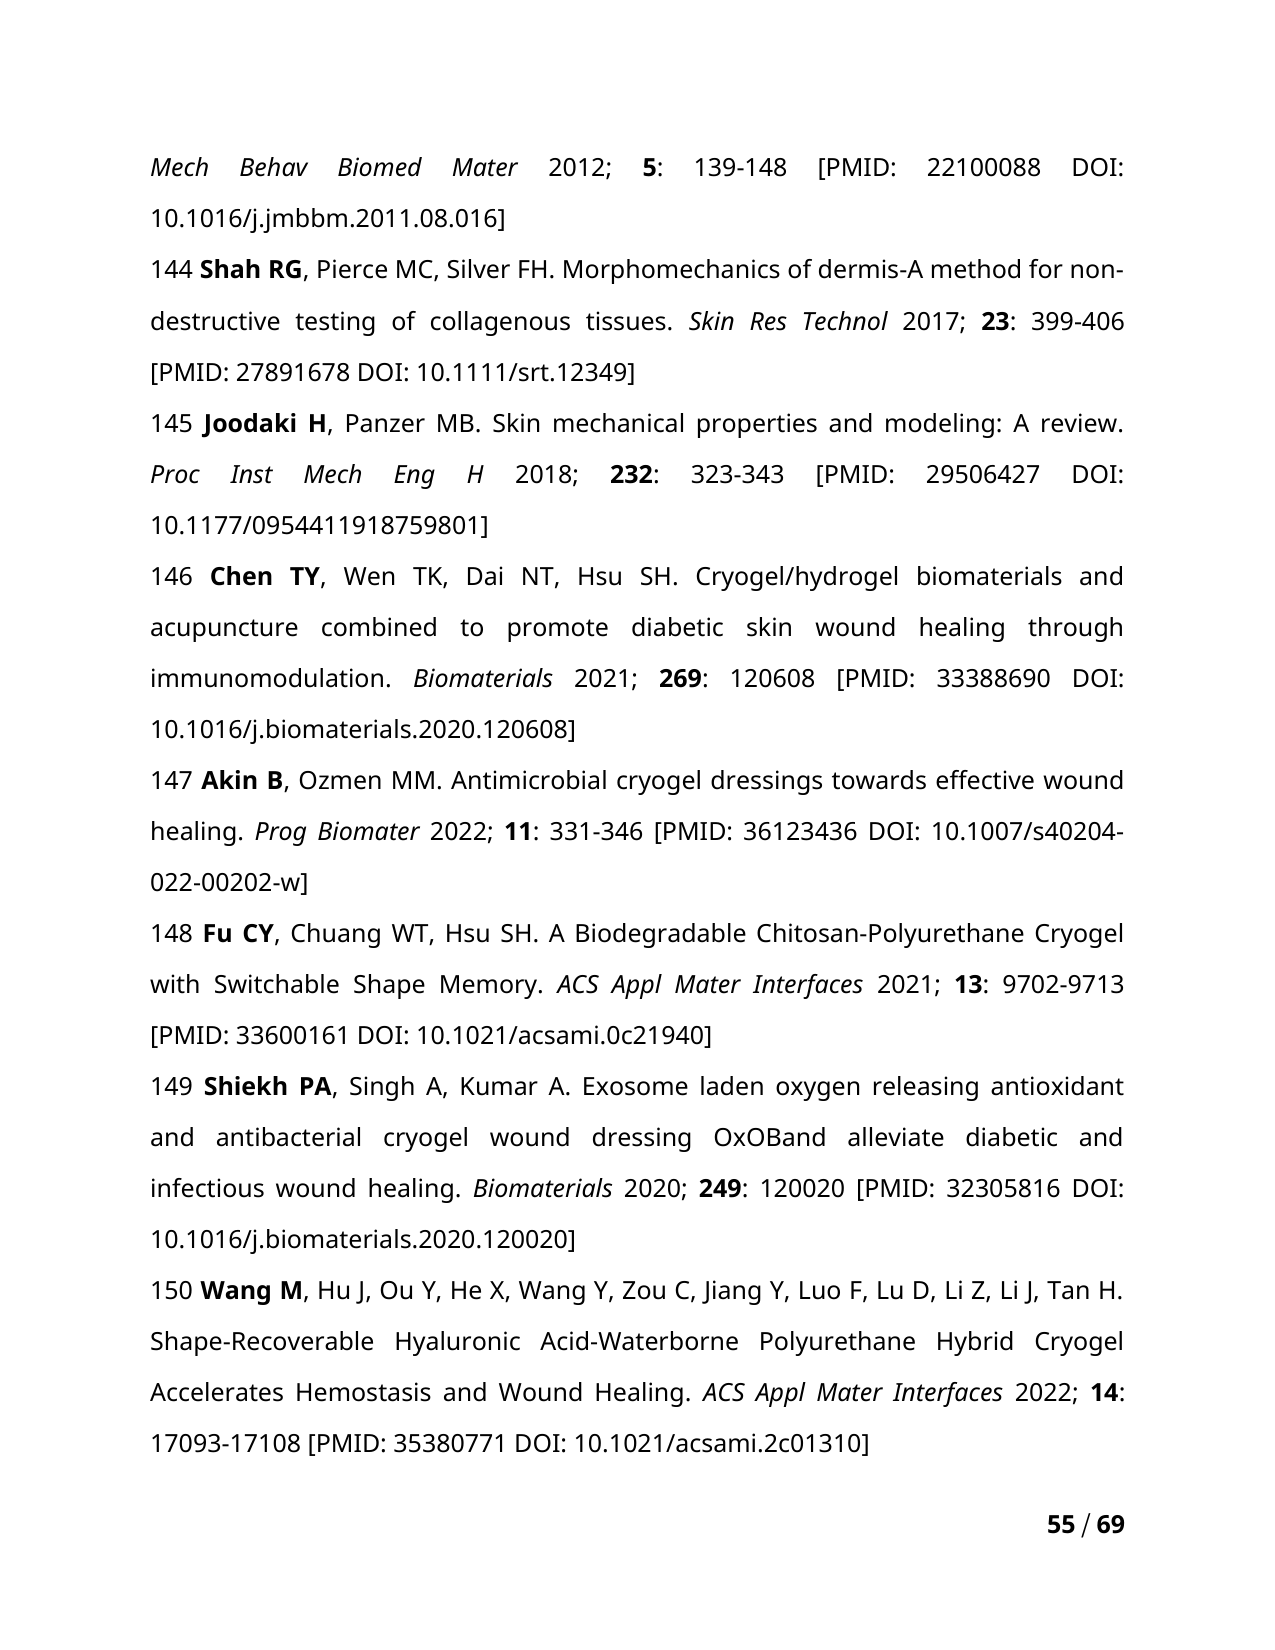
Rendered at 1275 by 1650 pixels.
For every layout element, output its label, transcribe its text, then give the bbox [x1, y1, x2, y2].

text 146 Chen TY, Wen TK, Dai NT, Hsu SH. Cryogel/hydrogel biomaterials and acupuncture combined to promote diabetic skin wound healing through immunomodulation. Biomaterials 2021; 269: 120608 [PMID: 33388690 DOI: 10.1016/j.biomaterials.2020.120608] [150, 558, 1125, 746]
text 147 Akin B, Ozmen MM. Antimicrobial cryogel dressings towards effective wound healing. Prog Biomater 2022; 11: 331-346 [PMID: 36123436 DOI: 10.1007/s40204-022-00202-w] [150, 762, 1125, 899]
text 149 Shiekh PA, Singh A, Kumar A. Exosome laden oxygen releasing antioxidant and antibacterial cryogel wound dressing OxOBand alleviate diabetic and infectious wound healing. Biomaterials 2020; 249: 120020 [PMID: 32305816 DOI: 10.1016/j.biomaterials.2020.120020] [150, 1069, 1125, 1256]
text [150, 150, 1125, 235]
text 150 Wang M, Hu J, Ou Y, He X, Wang Y, Zou C, Jiang Y, Luo F, Lu D, Li Z, Li J, Tan H. Shape-Recoverable Hyaluronic Acid-Waterborne Polyurethane Hybrid Cryogel Accelerates Hemostasis and Wound Healing. ACS Appl Mater Interfaces 2022; 14: 17093-17108 [PMID: 35380771 DOI: 10.1021/acsami.2c01310] [150, 1273, 1125, 1460]
text 144 Shah RG, Pierce MC, Silver FH. Morphomechanics of dermis-A method for non-destructive testing of collagenous tissues. Skin Res Technol 2017; 23: 399-406 [PMID: 27891678 DOI: 10.1111/srt.12349] [150, 252, 1125, 388]
text 148 Fu CY, Chuang WT, Hsu SH. A Biodegradable Chitosan-Polyurethane Cryogel with Switchable Shape Memory. ACS Appl Mater Interfaces 2021; 13: 9702-9713 [PMID: 33600161 DOI: 10.1021/acsami.0c21940] [150, 916, 1125, 1052]
text 145 Joodaki H, Panzer MB. Skin mechanical properties and modeling: A review. Proc Inst Mech Eng H 2018; 232: 323-343 [PMID: 29506427 DOI: 10.1177/0954411918759801] [150, 405, 1125, 541]
